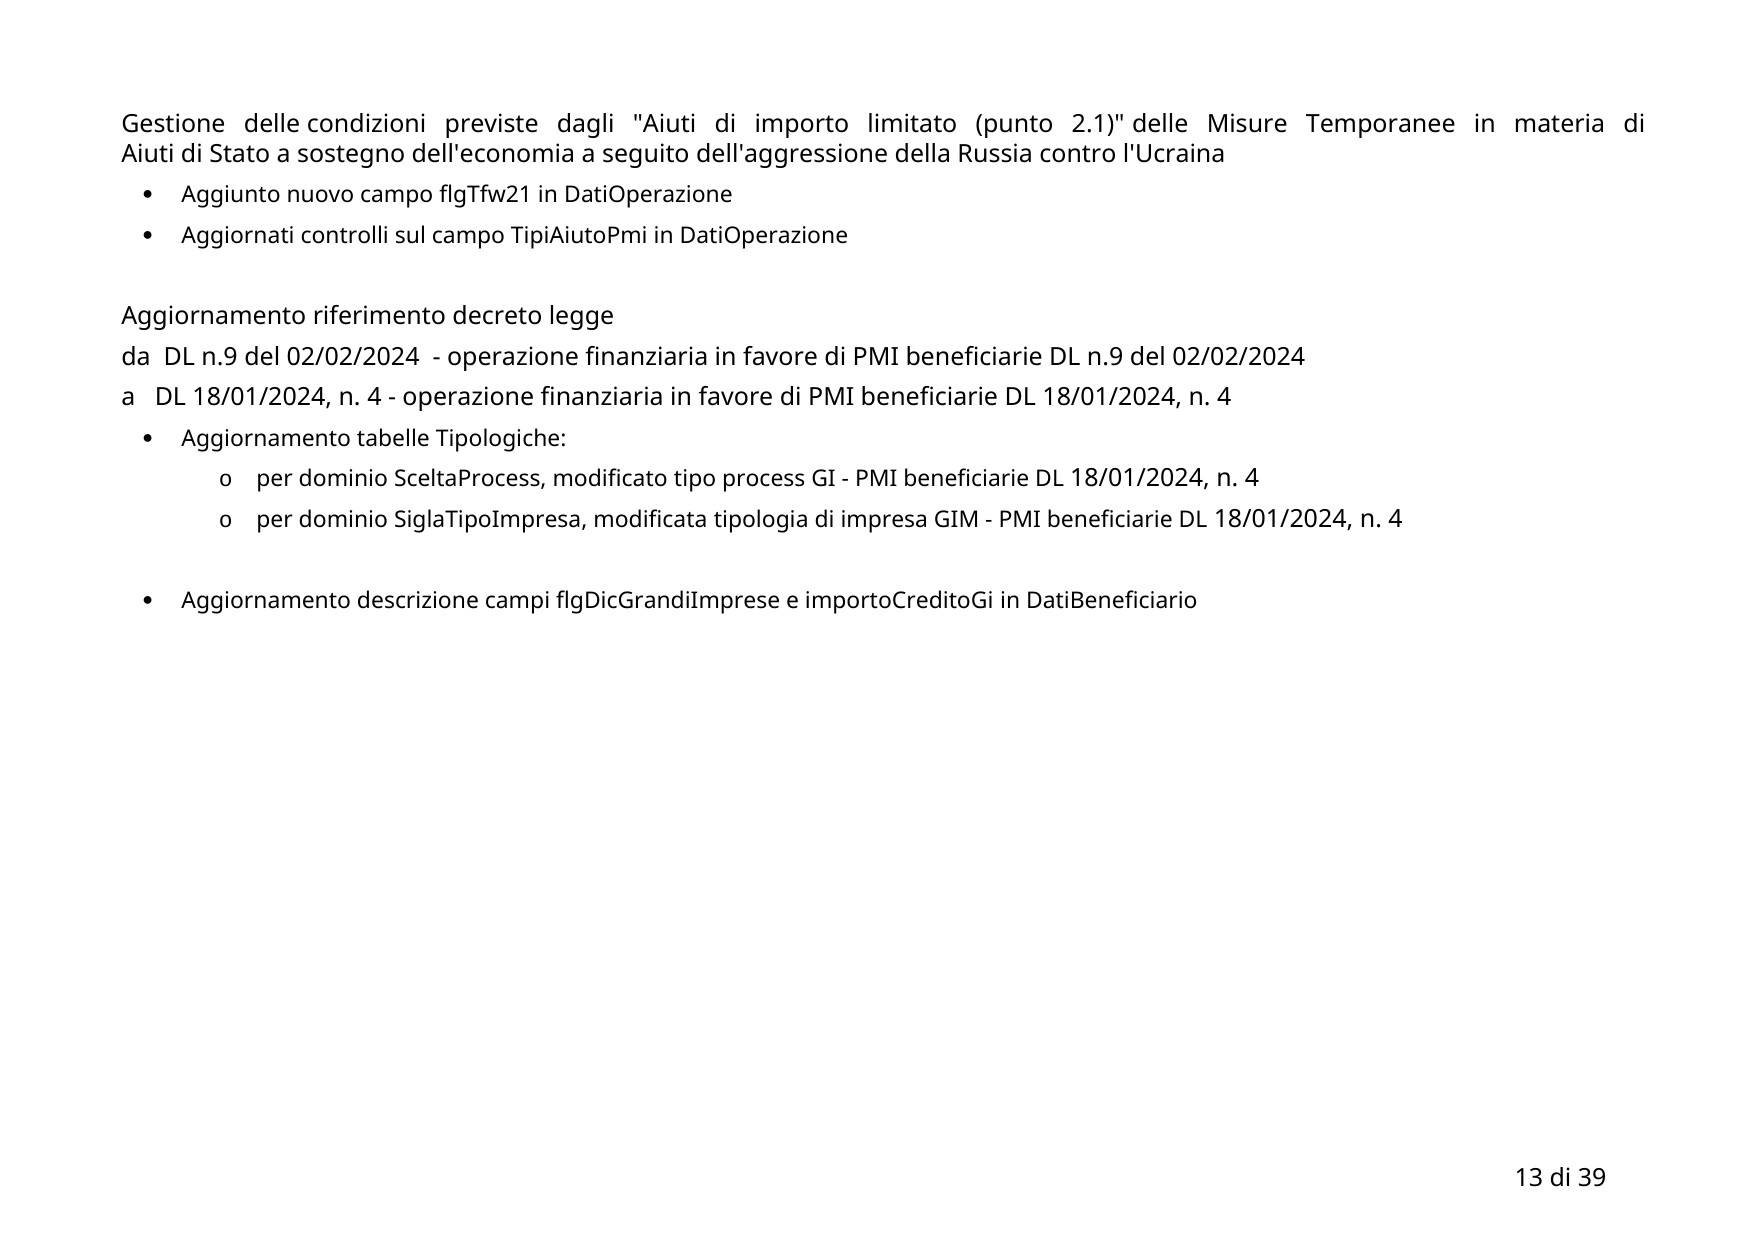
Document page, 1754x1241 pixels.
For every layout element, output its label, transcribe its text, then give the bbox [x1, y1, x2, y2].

text da DL n.9 del 02/02/2024 - operazione finanziaria in favore di PMI beneficiarie DL n.9 del 02/02/2024 [121, 341, 1646, 371]
text Gestione delle condizioni previste dagli "Aiuti di importo limitato (punto 2.1)" delle Misure Temporanee in materia di Aiuti di Stato a sostegno dell'economia a seguito dell'aggressione della Russia contro l'Ucraina [121, 108, 1646, 168]
list per dominio SiglaTipoImpresa, modificata tipologia di impresa GIM - PMI beneficiarie DL 18/01/2024, n. 4 [219, 503, 1646, 533]
list Aggiornati controlli sul campo TipiAiutoPmi in DatiOperazione [144, 219, 1646, 249]
list Aggiornamento tabelle Tipologiche: [144, 422, 1646, 452]
text a DL 18/01/2024, n. 4 - operazione finanziaria in favore di PMI beneficiarie DL 18/01/2024, n. 4 [121, 381, 1646, 411]
text Aggiornamento riferimento decreto legge [121, 300, 1646, 330]
list Aggiunto nuovo campo flgTfw21 in DatiOperazione [144, 179, 1646, 209]
list per dominio SceltaProcess, modificato tipo process GI - PMI beneficiarie DL 18/01/2024, n. 4 [219, 462, 1646, 492]
list Aggiornamento descrizione campi flgDicGrandiImprese e importoCreditoGi in DatiBeneficiario [144, 584, 1646, 614]
